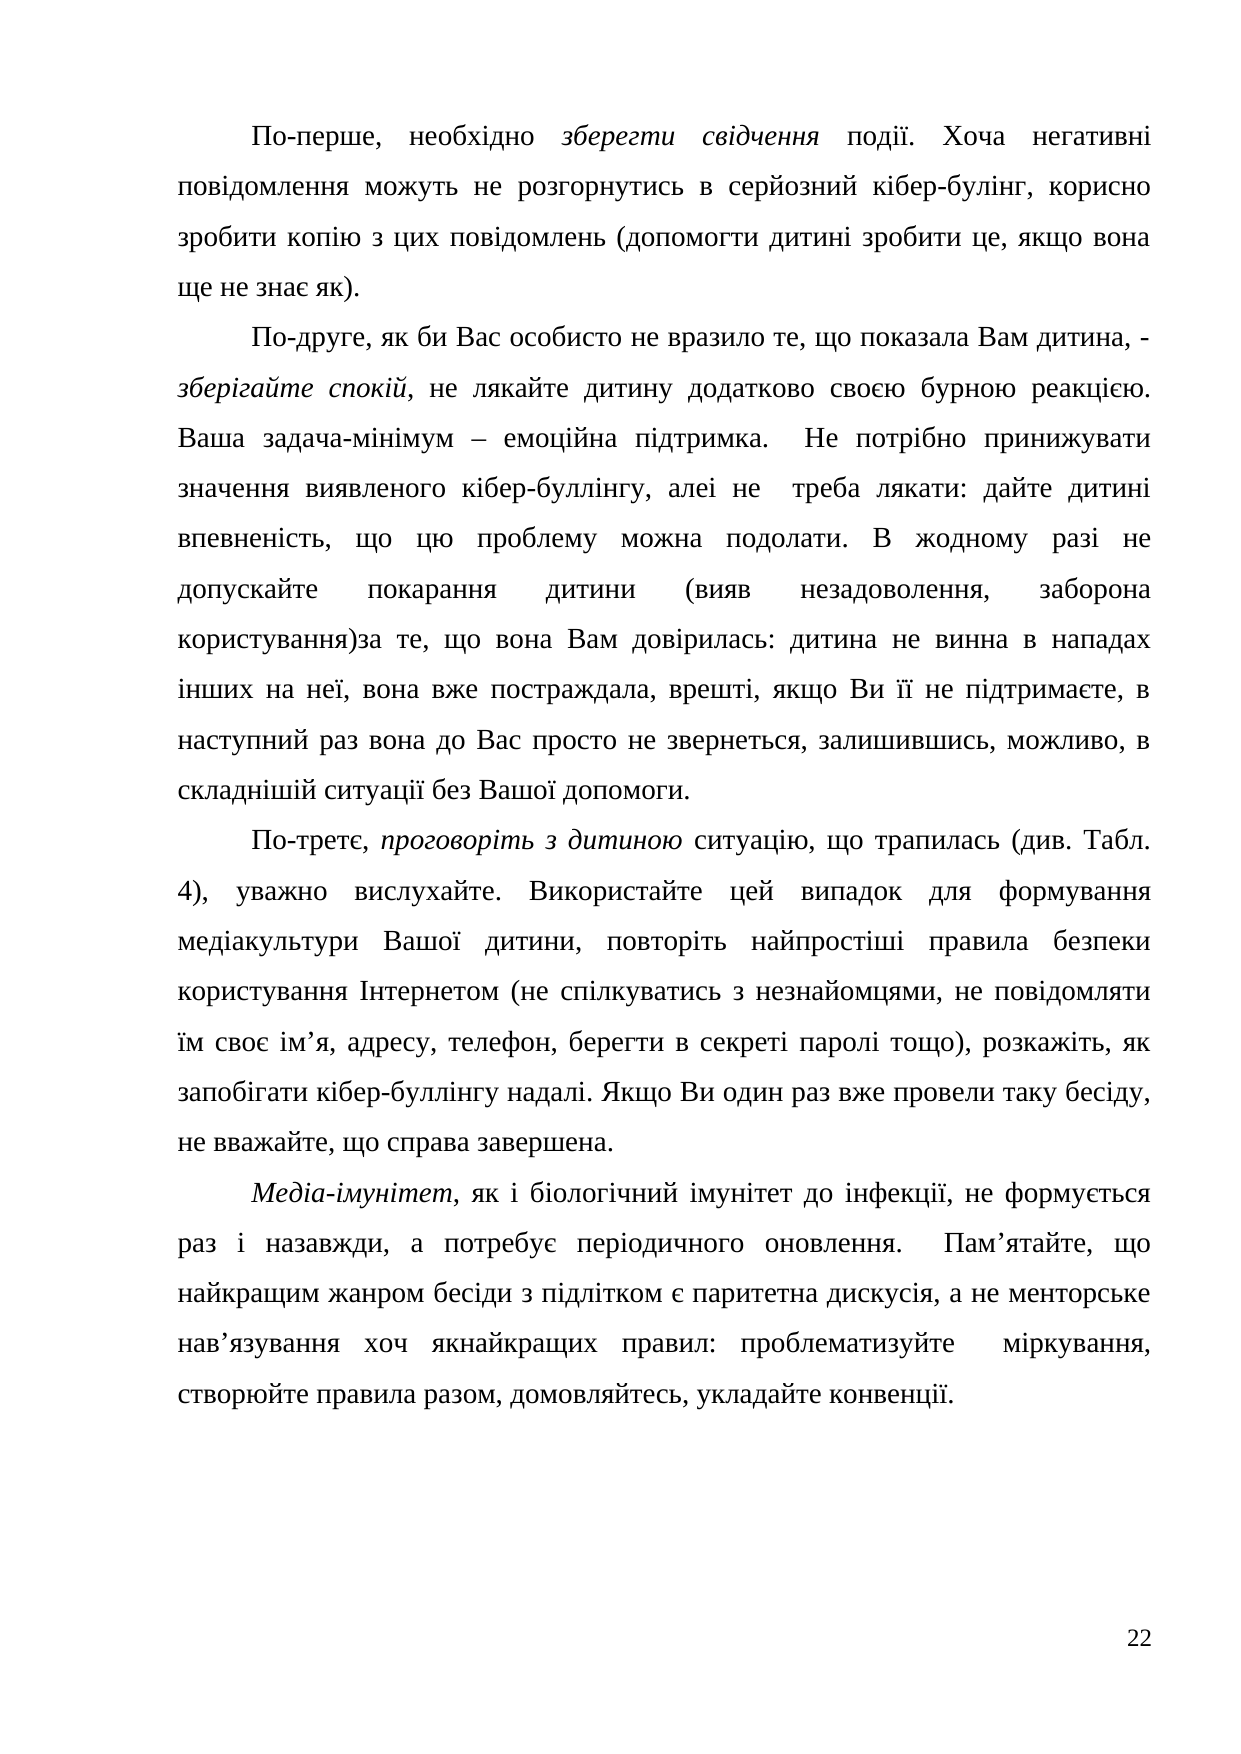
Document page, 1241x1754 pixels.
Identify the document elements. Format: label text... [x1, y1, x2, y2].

text Медіа-імунітет, як і біологічний імунітет до інфекції, не формується раз і назавжди, а потребує періодичного оновлення. Пам’ятайте, що найкращим жанром бесіди з підлітком є паритетна дискусія, а не менторське нав’язування хоч якнайкращих правил: проблематизуйте міркування, створюйте правила разом, домовляйтесь, укладайте конвенції. [177, 1175, 1152, 1409]
text По-друге, як би Вас особисто не вразило те, що показала Вам дитина, - зберігайте спокій, не лякайте дитину додатково своєю бурною реакцією. Ваша задача-мінімум – емоційна підтримка. Не потрібно принижувати значення виявленого кібер-буллінгу, алеі не треба лякати: дайте дитині впевненість, що цю проблему можна подолати. В жодному разі не допускайте покарання дитини (вияв незадоволення, заборона користування)за те, що вона Вам довірилась: дитина не винна в нападах інших на неї, вона вже постраждала, врешті, якщо Ви її не підтримаєте, в наступний раз вона до Вас просто не звернеться, залишившись, можливо, в складнішій ситуації без Вашої допомоги. [177, 319, 1152, 806]
text По-третє, проговоріть з дитиною ситуацію, що трапилась (див. Табл. 4), уважно вислухайте. Використайте цей випадок для формування медіакультури Вашої дитини, повторіть найпростіші правила безпеки користування Інтернетом (не спілкуватись з незнайомцями, не повідомляти їм своє ім’я, адресу, телефон, берегти в секреті паролі тощо), розкажіть, як запобігати кібер-буллінгу надалі. Якщо Ви один раз вже провели таку бесіду, не вважайте, що справа завершена. [177, 822, 1152, 1158]
text По-перше, необхідно зберегти свідчення події. Хоча негативні повідомлення можуть не розгорнутись в серйозний кібер-булінг, корисно зробити копію з цих повідомлень (допомогти дитині зробити це, якщо вона ще не знає як). [177, 118, 1152, 303]
